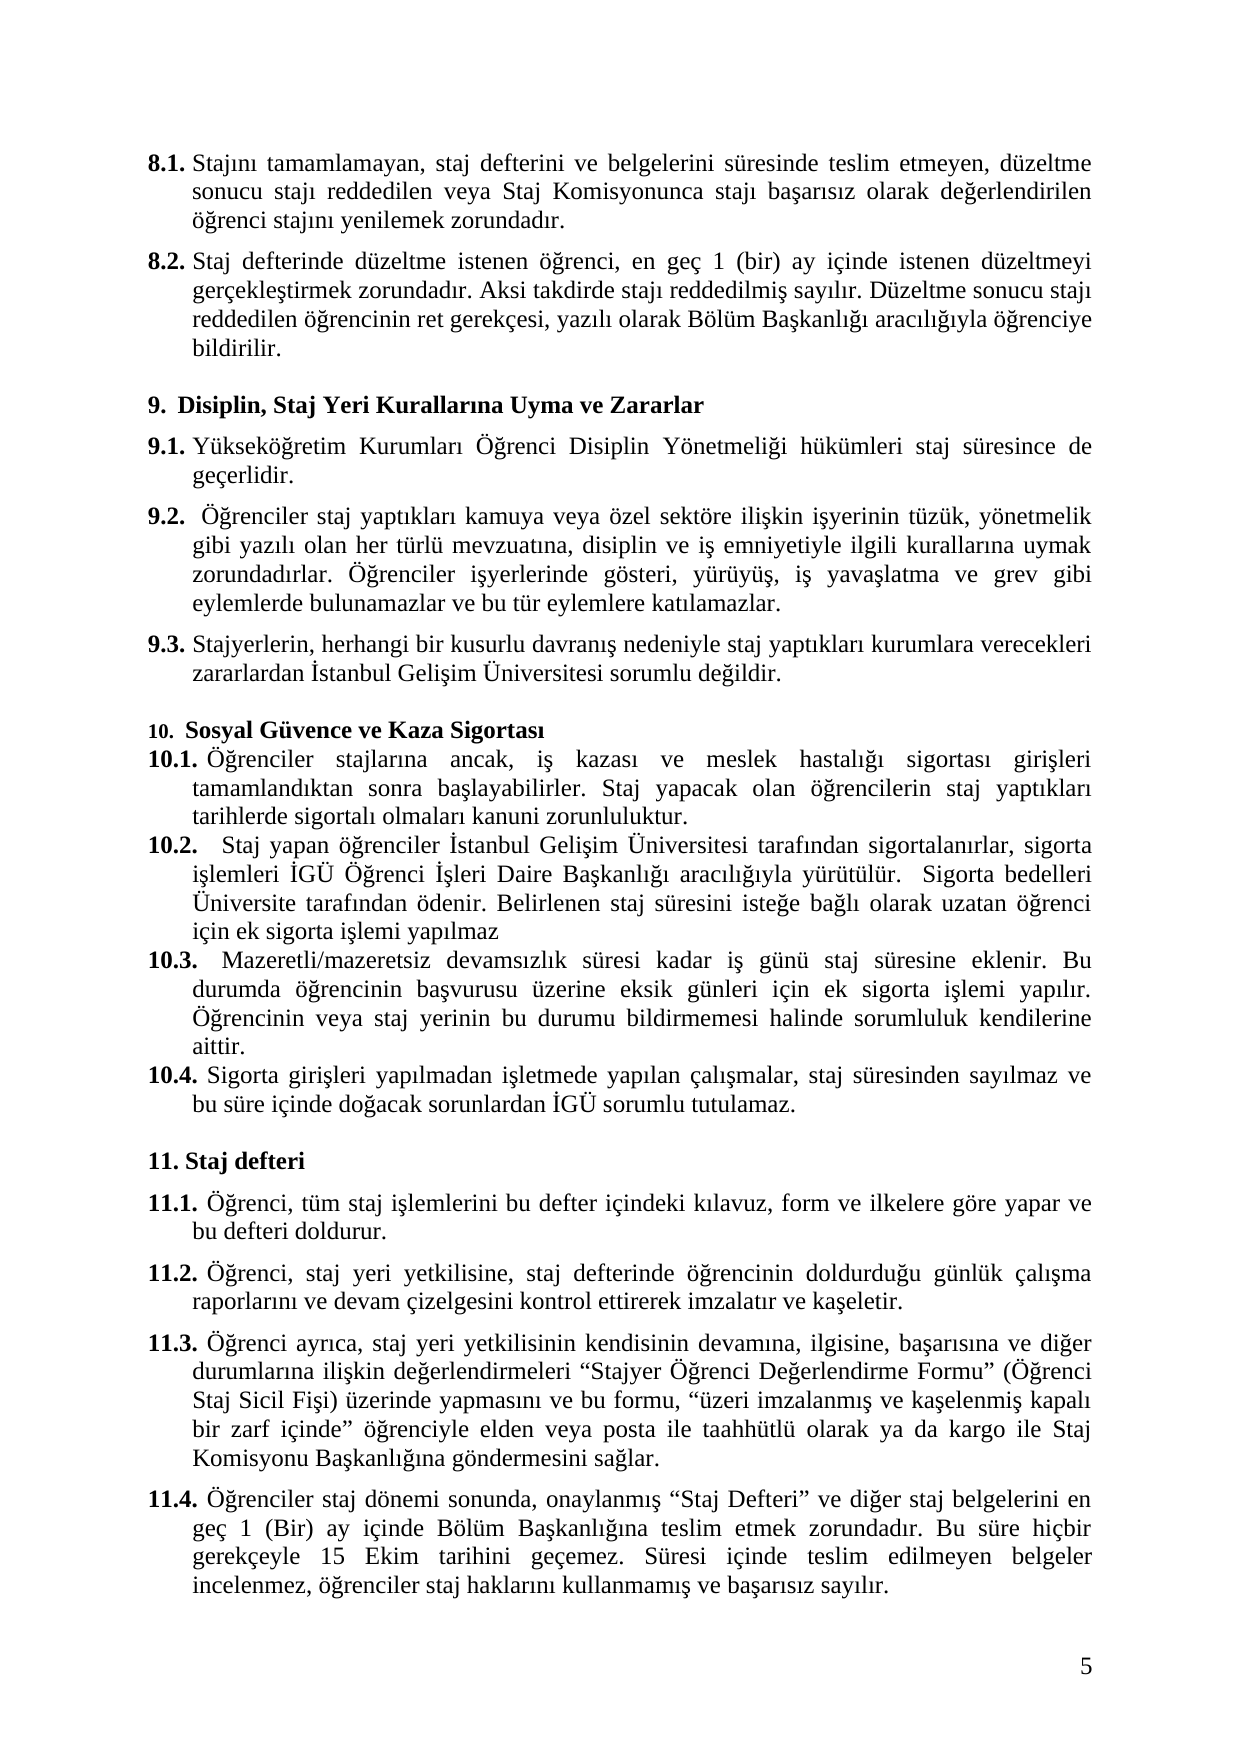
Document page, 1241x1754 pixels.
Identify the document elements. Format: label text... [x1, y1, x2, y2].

list Öğrenciler stajlarına ancak, iş kazası ve meslek hastalığı sigortası girişleri tamamlandıktan sonra başlayabilirler. Staj yapacak olan öğrencilerin staj yaptıkları tarihlerde sigortalı olmaları kanuni zorunluluktur. [148, 744, 1093, 830]
subtitle Stajını tamamlamayan, staj defterini ve belgelerini süresinde teslim etmeyen, düzeltme sonucu stajı reddedilen veya Staj Komisyonunca stajı başarısız olarak değerlendirilen öğrenci stajını yenilemek zorundadır. [148, 148, 1093, 234]
list Öğrenci, staj yeri yetkilisine, staj defterinde öğrencinin doldurduğu günlük çalışma raporlarını ve devam çizelgesini kontrol ettirerek imzalatır ve kaşeletir. [148, 1258, 1093, 1315]
subtitle Staj defteri [148, 1146, 1093, 1175]
list Staj yapan öğrenciler İstanbul Gelişim Üniversitesi tarafından sigortalanırlar, sigorta işlemleri İGÜ Öğrenci İşleri Daire Başkanlığı aracılığıyla yürütülür. Sigorta bedelleri Üniversite tarafından ödenir. Belirlenen staj süresini isteğe bağlı olarak uzatan öğrenci için ek sigorta işlemi yapılmaz [148, 830, 1093, 945]
list Öğrenci ayrıca, staj yeri yetkilisinin kendisinin devamına, ilgisine, başarısına ve diğer durumlarına ilişkin değerlendirmeleri “Stajyer Öğrenci Değerlendirme Formu” (Öğrenci Staj Sicil Fişi) üzerinde yapmasını ve bu formu, “üzeri imzalanmış ve kaşelenmiş kapalı bir zarf içinde” öğrenciyle elden veya posta ile taahhütlü olarak ya da kargo ile Staj Komisyonu Başkanlığına göndermesini sağlar. [148, 1328, 1093, 1471]
subtitle Stajyerlerin, herhangi bir kusurlu davranış nedeniyle staj yaptıkları kurumlara verecekleri zararlardan İstanbul Gelişim Üniversitesi sorumlu değildir. [148, 629, 1093, 686]
subtitle Disiplin, Staj Yeri Kurallarına Uyma ve Zararlar [148, 390, 1093, 419]
list Sosyal Güvence ve Kaza Sigortası [148, 715, 1093, 744]
list Öğrenciler staj dönemi sonunda, onaylanmış “Staj Defteri” ve diğer staj belgelerini en geç 1 (Bir) ay içinde Bölüm Başkanlığına teslim etmek zorundadır. Bu süre hiçbir gerekçeyle 15 Ekim tarihini geçemez. Süresi içinde teslim edilmeyen belgeler incelenmez, öğrenciler staj haklarını kullanmamış ve başarısız sayılır. [148, 1484, 1093, 1599]
list Mazeretli/mazeretsiz devamsızlık süresi kadar iş günü staj süresine eklenir. Bu durumda öğrencinin başvurusu üzerine eksik günleri için ek sigorta işlemi yapılır. Öğrencinin veya staj yerinin bu durumu bildirmemesi halinde sorumluluk kendilerine aittir. [148, 945, 1093, 1060]
subtitle Öğrenciler staj yaptıkları kamuya veya özel sektöre ilişkin işyerinin tüzük, yönetmelik gibi yazılı olan her türlü mevzuatına, disiplin ve iş emniyetiyle ilgili kurallarına uymak zorundadırlar. Öğrenciler işyerlerinde gösteri, yürüyüş, iş yavaşlatma ve grev gibi eylemlerde bulunamazlar ve bu tür eylemlere katılamazlar. [148, 501, 1093, 616]
subtitle Staj defterinde düzeltme istenen öğrenci, en geç 1 (bir) ay içinde istenen düzeltmeyi gerçekleştirmek zorundadır. Aksi takdirde stajı reddedilmiş sayılır. Düzeltme sonucu stajı reddedilen öğrencinin ret gerekçesi, yazılı olarak Bölüm Başkanlığı aracılığıyla öğrenciye bildirilir. [148, 246, 1093, 361]
list Sigorta girişleri yapılmadan işletmede yapılan çalışmalar, staj süresinden sayılmaz ve bu süre içinde doğacak sorunlardan İGÜ sorumlu tutulamaz. [148, 1060, 1093, 1118]
subtitle Yükseköğretim Kurumları Öğrenci Disiplin Yönetmeliği hükümleri staj süresince de geçerlidir. [148, 431, 1093, 489]
list Öğrenci, tüm staj işlemlerini bu defter içindeki kılavuz, form ve ilkelere göre yapar ve bu defteri doldurur. [148, 1188, 1093, 1245]
